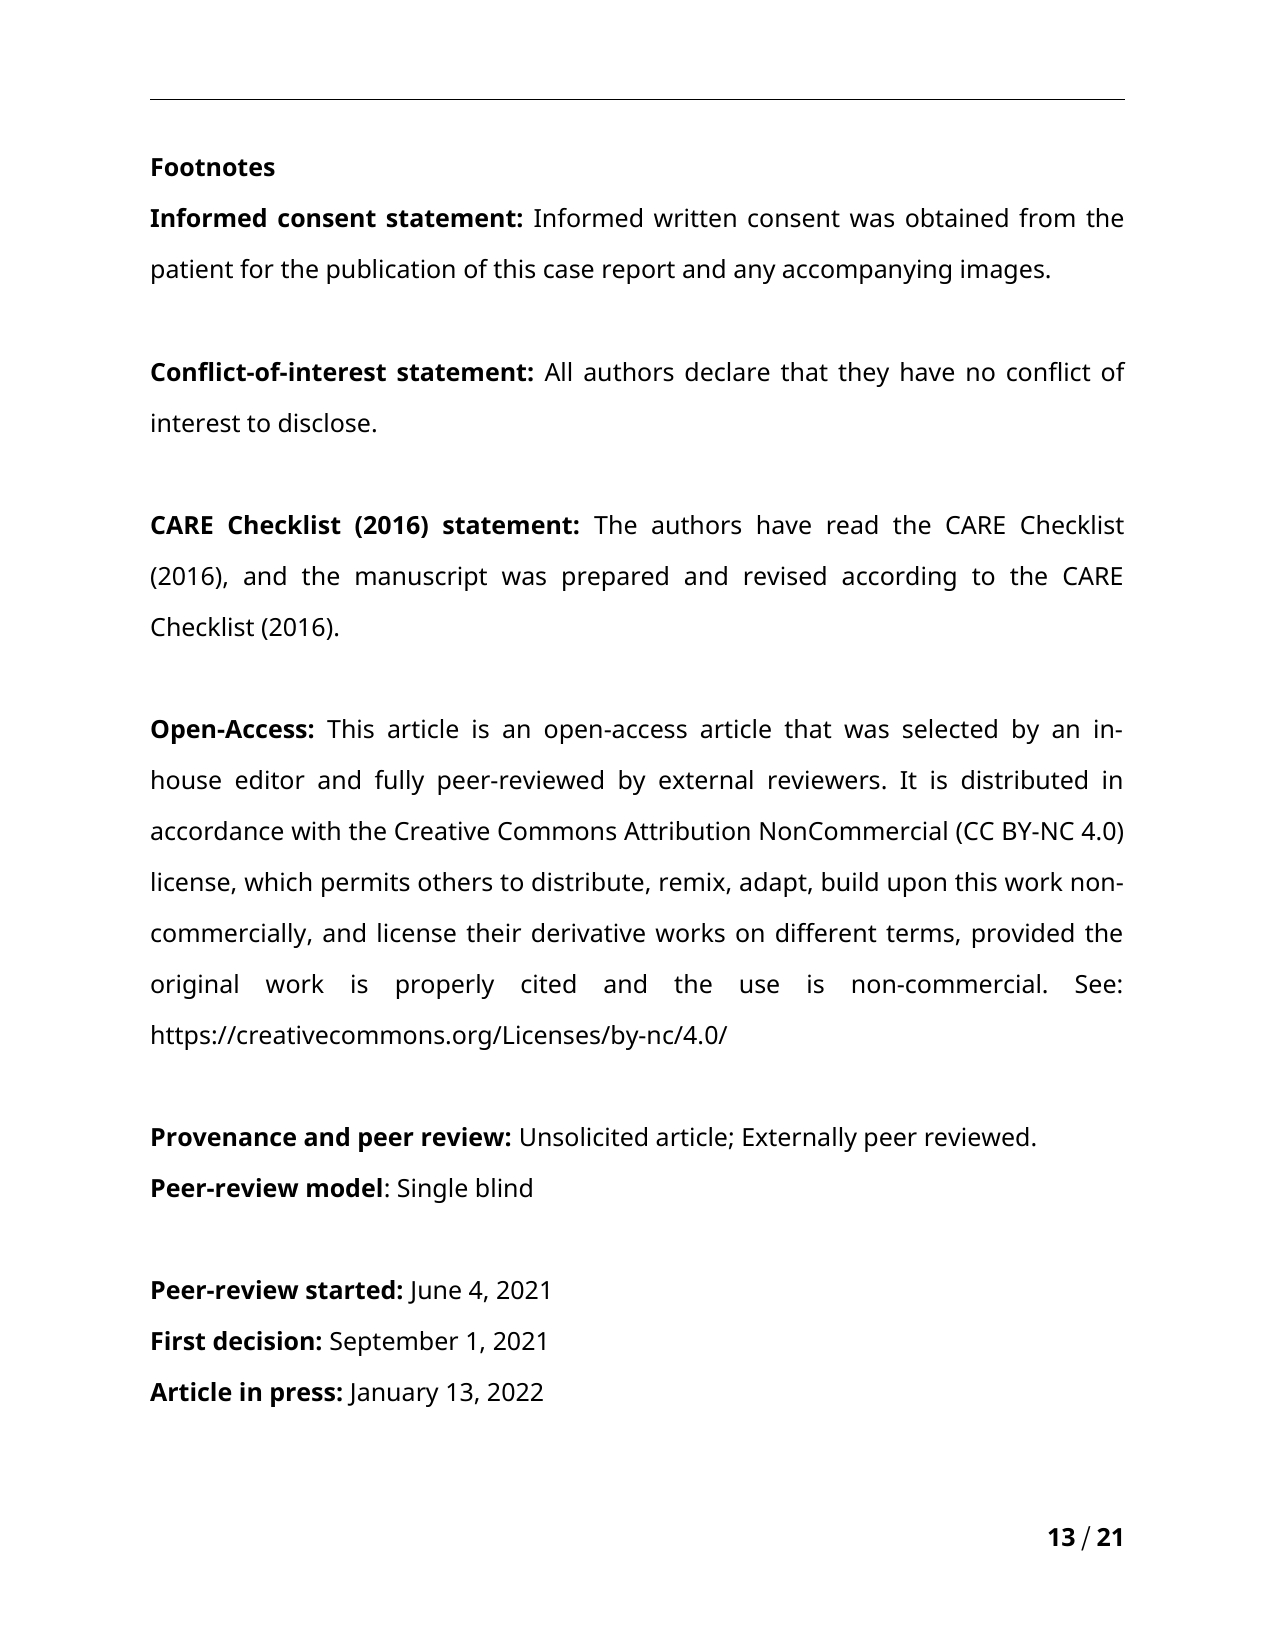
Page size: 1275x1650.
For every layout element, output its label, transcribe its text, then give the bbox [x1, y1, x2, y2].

text Peer-review started: June 4, 2021 [150, 1273, 1125, 1307]
text First decision: September 1, 2021 [150, 1324, 1125, 1358]
text Open-Access: This article is an open-access article that was selected by an in-house editor and fully peer-reviewed by external reviewers. It is distributed in accordance with the Creative Commons Attribution NonCommercial (CC BY-NC 4.0) license, which permits others to distribute, remix, adapt, build upon this work non-commercially, and license their derivative works on different terms, provided the original work is properly cited and the use is non-commercial. See: https://creativecommons.org/Licenses/by-nc/4.0/ [150, 711, 1125, 1052]
text CARE Checklist (2016) statement: The authors have read the CARE Checklist (2016), and the manuscript was prepared and revised according to the CARE Checklist (2016). [150, 507, 1125, 643]
text Article in press: January 13, 2022 [150, 1375, 1125, 1409]
text Footnotes [150, 150, 1125, 184]
text Peer-review model: Single blind [150, 1171, 1125, 1205]
text Conflict-of-interest statement: All authors declare that they have no conflict of interest to disclose. [150, 354, 1125, 439]
text Informed consent statement: Informed written consent was obtained from the patient for the publication of this case report and any accompanying images. [150, 201, 1125, 286]
text Provenance and peer review: Unsolicited article; Externally peer reviewed. [150, 1120, 1125, 1154]
